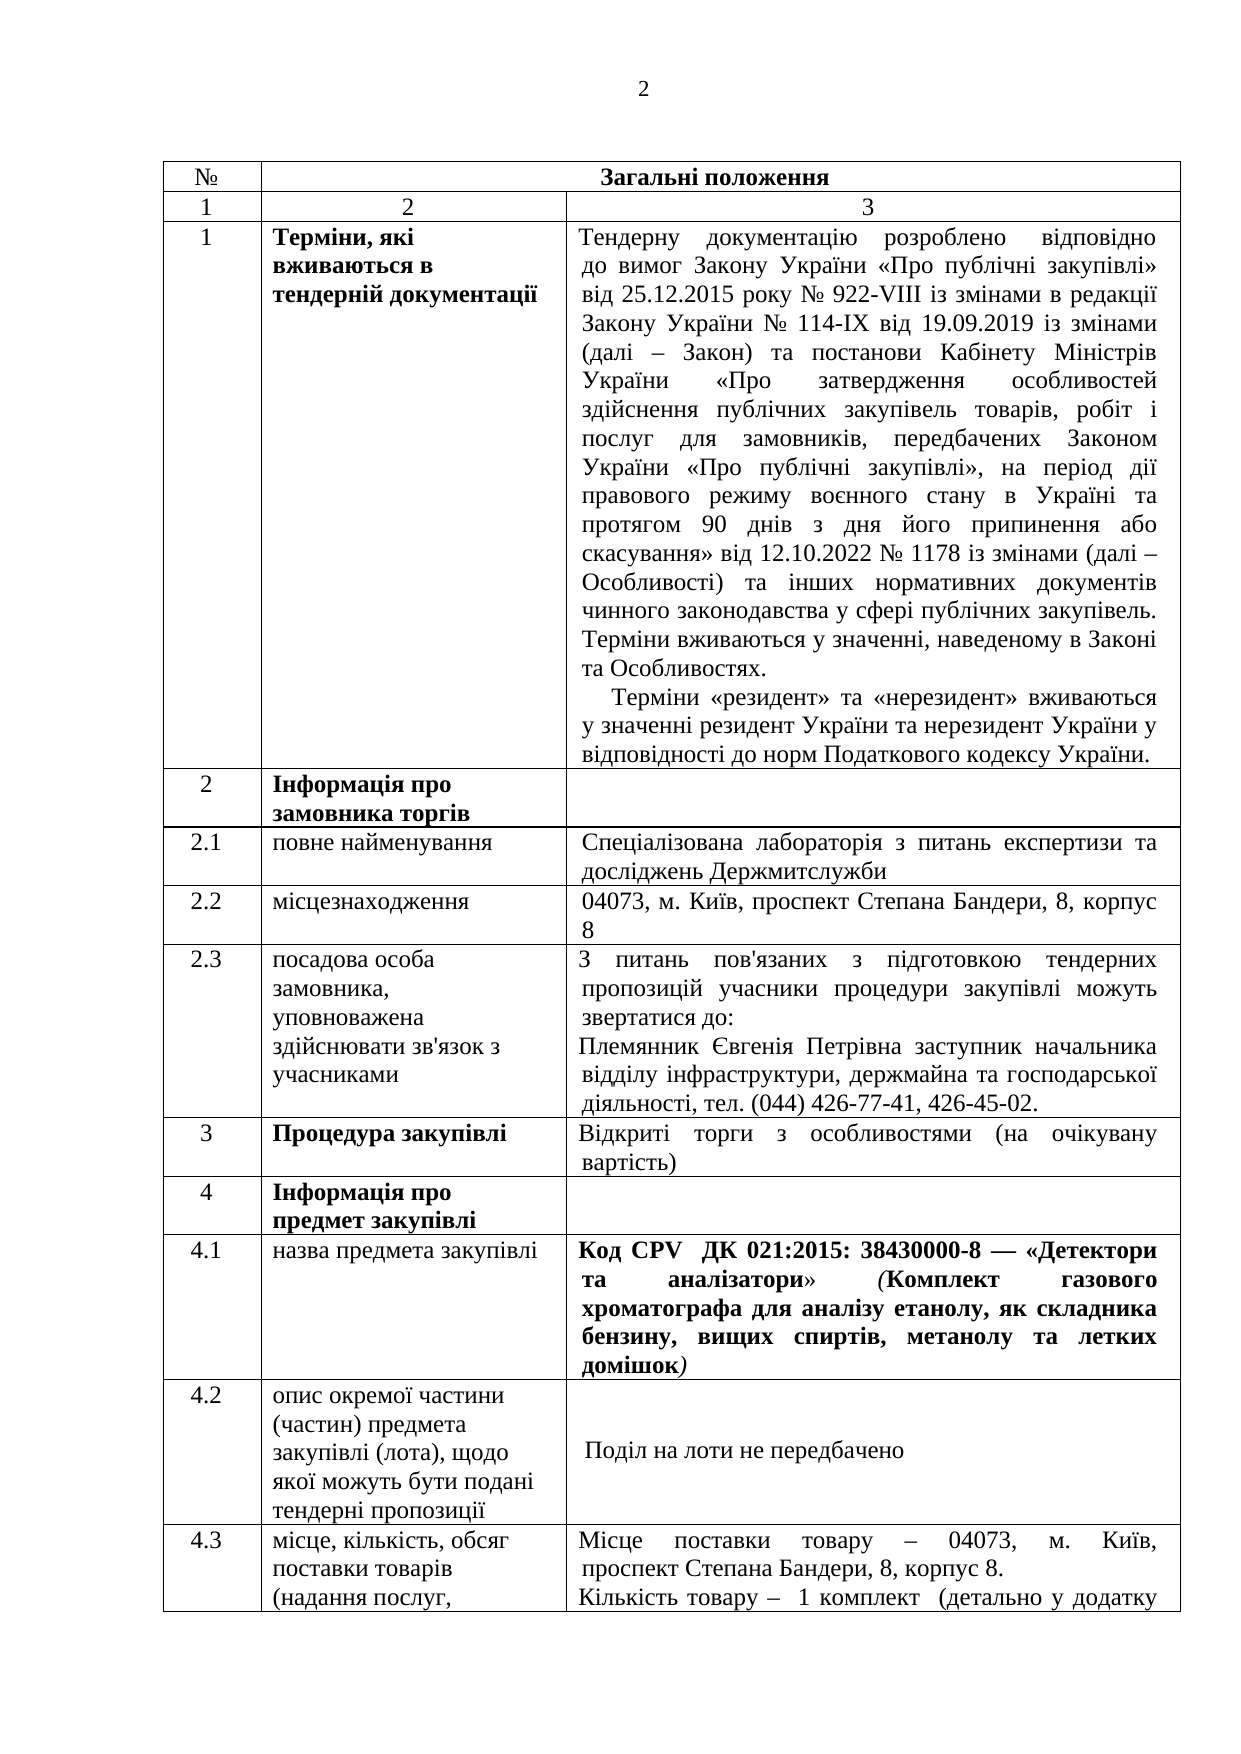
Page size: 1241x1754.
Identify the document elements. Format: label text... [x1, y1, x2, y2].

table_cell 1 [164, 222, 261, 768]
table_cell 4.3 [164, 1525, 261, 1611]
table_cell 4.2 [164, 1380, 261, 1524]
table_cell Код CPV ДК 021:2015: 38430000-8 — «Детектори та аналізатори» (Комплект газового хроматографа для аналізу етанолу, як складника бензину, вищих спиртів, метанолу та летких домішок) [567, 1235, 1180, 1379]
table_cell Терміни, які вживаються в тендерній документації [262, 222, 566, 768]
table_cell 4.1 [164, 1235, 261, 1379]
table_cell 1 [164, 192, 261, 221]
table_cell 3 [164, 1118, 261, 1176]
table_cell 2 [262, 192, 566, 221]
table_cell 2 [164, 769, 261, 826]
table_cell Тендерну документацію розроблено відповідно до вимог Закону України «Про публічні закупівлі» від 25.12.2015 року № 922-VIII із змінами в редакції Закону України № 114-IX від 19.09.2019 із змінами (далі – Закон) та постанови Кабінету Міністрів України «Про затвердження особливостей здійснення публічних закупівель товарів, робіт і послуг для замовників, передбачених Законом України «Про публічні закупівлі», на період дії правового режиму воєнного стану в Україні та протягом 90 днів з дня його припинення або скасування» від 12.10.2022 № 1178 із змінами (далі – Особливості) та інших нормативних документів чинного законодавства у сфері публічних закупівель. Терміни вживаються у значенні, наведеному в Законі та Особливостях. Терміни «резидент» та «нерезидент» вживаються у значенні резидент України та нерезидент України у відповідності до норм Податкового кодексу України. [567, 222, 1180, 768]
table_cell Інформація про предмет закупівлі [262, 1177, 566, 1234]
table_cell Інформація про замовника торгів [262, 769, 566, 826]
table_cell 04073, м. Київ, проспект Степана Бандери, 8, корпус 8 [567, 886, 1180, 943]
table_cell 2.2 [164, 886, 261, 943]
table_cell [567, 1525, 1180, 1611]
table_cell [262, 1525, 566, 1611]
table_cell Процедура закупівлі [262, 1118, 566, 1176]
table_cell [567, 769, 1180, 826]
table_cell Поділ на лоти не передбачено [567, 1380, 1180, 1524]
table_cell назва предмета закупівлі [262, 1235, 566, 1379]
table_cell посадова особа замовника, уповноважена здійснювати зв'язок з учасниками [262, 945, 566, 1117]
table_cell З питань пов'язаних з підготовкою тендерних пропозицій учасники процедури закупівлі можуть звертатися до: Племянник Євгенія Петрівна заступник начальника відділу інфраструктури, держмайна та господарської діяльності, тел. (044) 426-77-41, 426-45-02. [567, 945, 1180, 1117]
table_cell 2.1 [164, 828, 261, 885]
table_cell 2.3 [164, 945, 261, 1117]
table_header Загальні положення [262, 162, 1180, 191]
table_cell [567, 1177, 1180, 1234]
table_cell 4 [164, 1177, 261, 1234]
table_cell опис окремої частини (частин) предмета закупівлі (лота), щодо якої можуть бути подані тендерні пропозиції [262, 1380, 566, 1524]
table_cell 3 [567, 192, 1180, 221]
table_header № [164, 162, 261, 191]
table_cell місцезнаходження [262, 886, 566, 943]
table_cell повне найменування [262, 828, 566, 885]
table_cell Спеціалізована лабораторія з питань експертизи та досліджень Держмитслужби [567, 828, 1180, 885]
table_cell Відкриті торги з особливостями (на очікувану вартість) [567, 1118, 1180, 1176]
